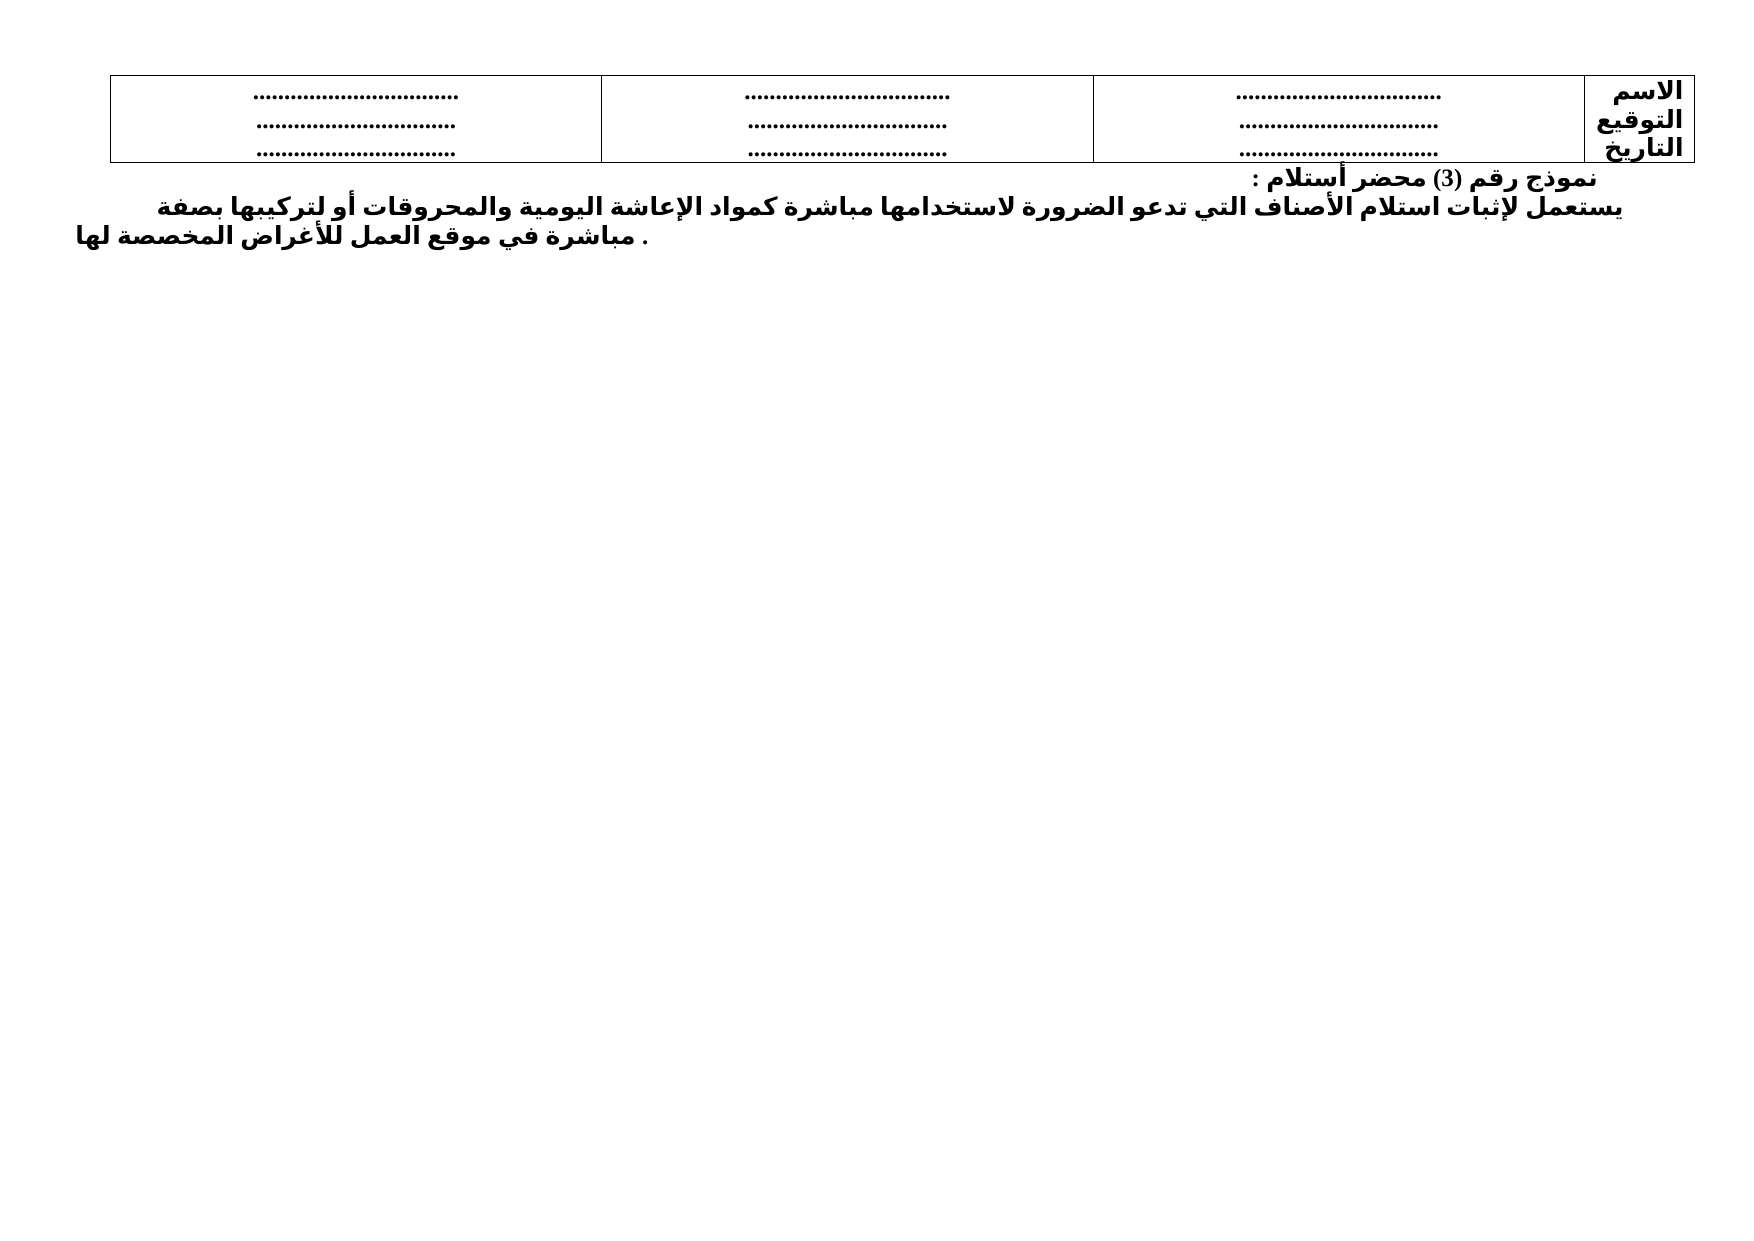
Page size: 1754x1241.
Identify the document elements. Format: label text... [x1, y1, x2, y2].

table_cell ................................. ................................ ................................ [111, 76, 601, 162]
table_cell ................................. ................................ ................................ [1094, 76, 1584, 162]
table_cell الاسم التوقيع التاريخ [1585, 76, 1694, 162]
text يستعمل لإثبات استلام الأصناف التي تدعو الضرورة لاستخدامها مباشرة كمواد الإعاشة اليومية والمحروقات أو لتركيبها بصفة مباشرة في موقع العمل للأغراض المخصصة لها . [75, 192, 1679, 249]
table_cell ................................. ................................ ................................ [602, 76, 1093, 162]
text نموذج رقم (3) محضر أستلام : [75, 163, 1679, 192]
